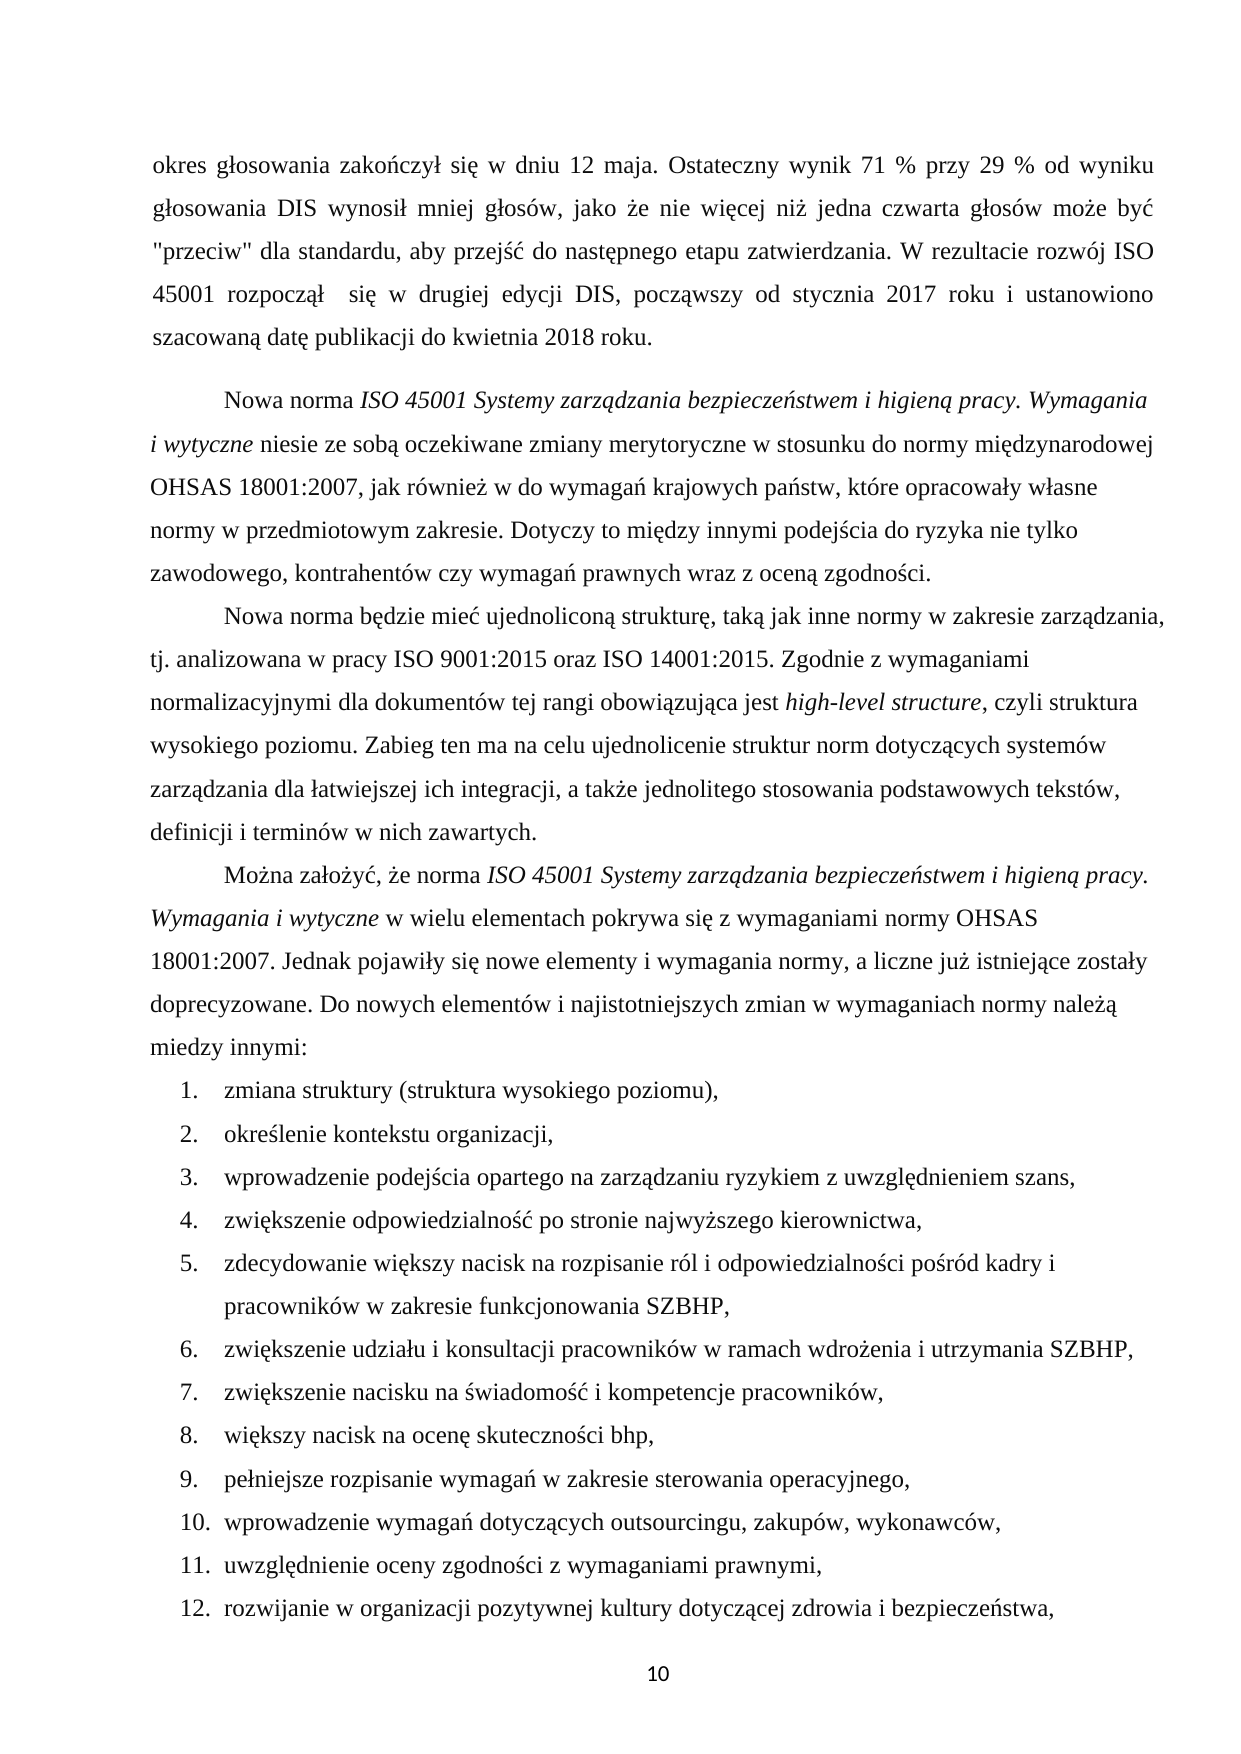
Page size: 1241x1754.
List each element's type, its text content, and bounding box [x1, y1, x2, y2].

list zwiększenie odpowiedzialność po stronie najwyższego kierownictwa, [179, 1205, 1165, 1234]
text Nowa norma będzie mieć ujednoliconą strukturę, taką jak inne normy w zakresie zarządzania, tj. analizowana w pracy ISO 9001:2015 oraz ISO 14001:2015. Zgodnie z wymaganiami normalizacyjnymi dla dokumentów tej rangi obowiązująca jest high-level structure, czyli struktura wysokiego poziomu. Zabieg ten ma na celu ujednolicenie struktur norm dotyczących systemów zarządzania dla łatwiejszej ich integracji, a także jednolitego stosowania podstawowych tekstów, definicji i terminów w nich zawartych. [150, 601, 1165, 846]
list zmiana struktury (struktura wysokiego poziomu), [179, 1076, 1165, 1104]
list większy nacisk na ocenę skuteczności bhp, [179, 1421, 1165, 1449]
text Nowa norma ISO 45001 Systemy zarządzania bezpieczeństwem i higieną pracy. Wymagania [152, 386, 1155, 414]
text Można założyć, że norma ISO 45001 Systemy zarządzania bezpieczeństwem i higieną pracy. Wymagania i wytyczne w wielu elementach pokrywa się z wymaganiami normy OHSAS 18001:2007. Jednak pojawiły się nowe elementy i wymagania normy, a liczne już istniejące zostały doprecyzowane. Do nowych elementów i najistotniejszych zmian w wymaganiach normy należą miedzy innymi: [150, 860, 1165, 1061]
list uwzględnienie oceny zgodności z wymaganiami prawnymi, [179, 1550, 1165, 1579]
list zwiększenie udziału i konsultacji pracowników w ramach wdrożenia i utrzymania SZBHP, [179, 1334, 1165, 1363]
text i wytyczne niesie ze sobą oczekiwane zmiany merytoryczne w stosunku do normy międzynarodowej OHSAS 18001:2007, jak również w do wymagań krajowych państw, które opracowały własne normy w przedmiotowym zakresie. Dotyczy to między innymi podejścia do ryzyka nie tylko zawodowego, kontrahentów czy wymagań prawnych wraz z oceną zgodności. [150, 429, 1165, 587]
list wprowadzenie podejścia opartego na zarządzaniu ryzykiem z uwzględnieniem szans, [179, 1162, 1165, 1191]
list pełniejsze rozpisanie wymagań w zakresie sterowania operacyjnego, [179, 1464, 1165, 1492]
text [152, 150, 1155, 351]
list zdecydowanie większy nacisk na rozpisanie ról i odpowiedzialności pośród kadry i pracowników w zakresie funkcjonowania SZBHP, [179, 1248, 1165, 1320]
list rozwijanie w organizacji pozytywnej kultury dotyczącej zdrowia i bezpieczeństwa, [179, 1593, 1165, 1622]
list określenie kontekstu organizacji, [179, 1119, 1165, 1147]
list zwiększenie nacisku na świadomość i kompetencje pracowników, [179, 1377, 1165, 1406]
list wprowadzenie wymagań dotyczących outsourcingu, zakupów, wykonawców, [179, 1507, 1165, 1536]
